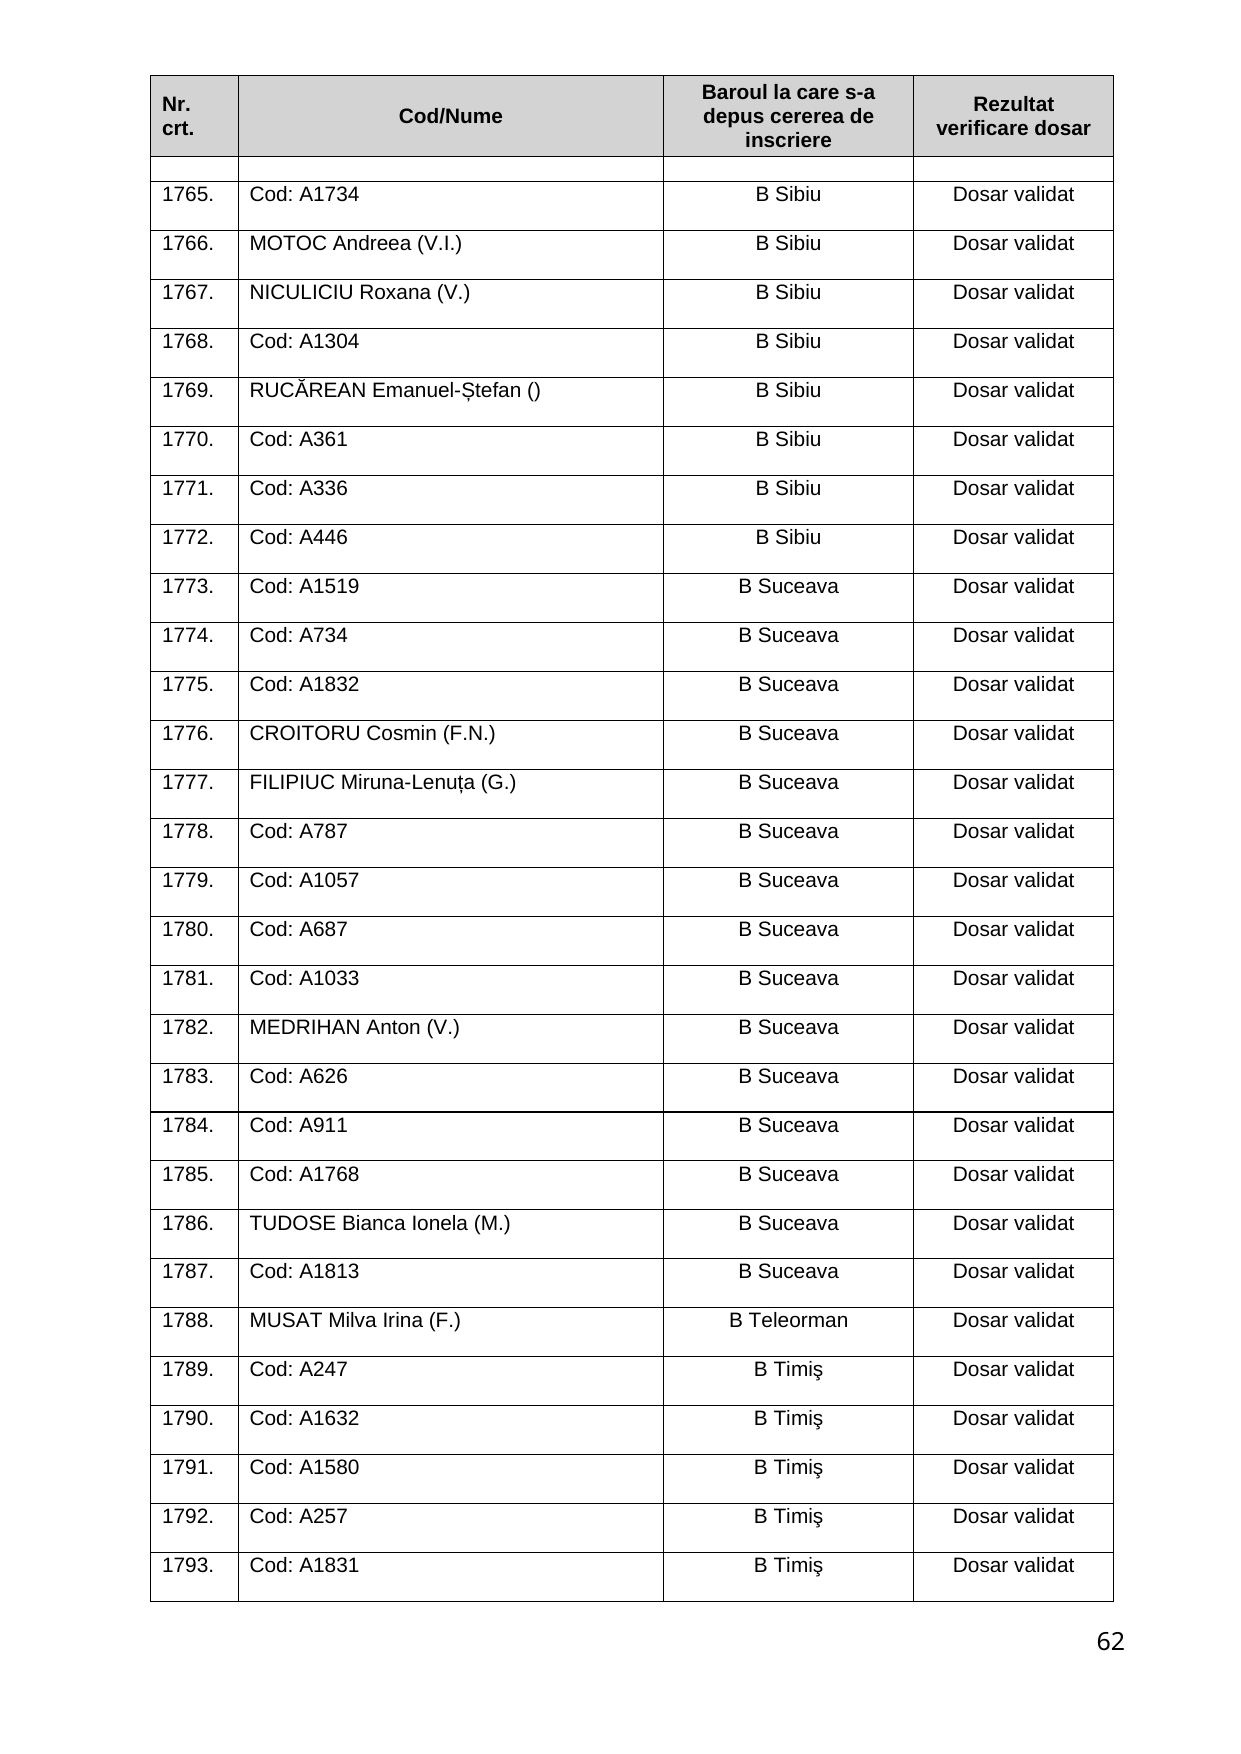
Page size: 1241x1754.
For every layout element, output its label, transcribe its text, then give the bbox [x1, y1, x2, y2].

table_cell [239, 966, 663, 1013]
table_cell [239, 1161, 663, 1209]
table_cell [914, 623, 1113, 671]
table_header Nr. crt. [151, 76, 238, 156]
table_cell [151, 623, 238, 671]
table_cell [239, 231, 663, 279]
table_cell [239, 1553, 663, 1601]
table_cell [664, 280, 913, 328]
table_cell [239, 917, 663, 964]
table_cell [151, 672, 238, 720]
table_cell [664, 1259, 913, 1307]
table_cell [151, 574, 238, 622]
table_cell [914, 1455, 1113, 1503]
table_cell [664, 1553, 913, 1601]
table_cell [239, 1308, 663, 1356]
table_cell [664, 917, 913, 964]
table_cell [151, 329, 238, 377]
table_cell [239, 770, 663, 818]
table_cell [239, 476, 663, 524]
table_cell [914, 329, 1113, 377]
table_header Rezultat verificare dosar [914, 76, 1113, 156]
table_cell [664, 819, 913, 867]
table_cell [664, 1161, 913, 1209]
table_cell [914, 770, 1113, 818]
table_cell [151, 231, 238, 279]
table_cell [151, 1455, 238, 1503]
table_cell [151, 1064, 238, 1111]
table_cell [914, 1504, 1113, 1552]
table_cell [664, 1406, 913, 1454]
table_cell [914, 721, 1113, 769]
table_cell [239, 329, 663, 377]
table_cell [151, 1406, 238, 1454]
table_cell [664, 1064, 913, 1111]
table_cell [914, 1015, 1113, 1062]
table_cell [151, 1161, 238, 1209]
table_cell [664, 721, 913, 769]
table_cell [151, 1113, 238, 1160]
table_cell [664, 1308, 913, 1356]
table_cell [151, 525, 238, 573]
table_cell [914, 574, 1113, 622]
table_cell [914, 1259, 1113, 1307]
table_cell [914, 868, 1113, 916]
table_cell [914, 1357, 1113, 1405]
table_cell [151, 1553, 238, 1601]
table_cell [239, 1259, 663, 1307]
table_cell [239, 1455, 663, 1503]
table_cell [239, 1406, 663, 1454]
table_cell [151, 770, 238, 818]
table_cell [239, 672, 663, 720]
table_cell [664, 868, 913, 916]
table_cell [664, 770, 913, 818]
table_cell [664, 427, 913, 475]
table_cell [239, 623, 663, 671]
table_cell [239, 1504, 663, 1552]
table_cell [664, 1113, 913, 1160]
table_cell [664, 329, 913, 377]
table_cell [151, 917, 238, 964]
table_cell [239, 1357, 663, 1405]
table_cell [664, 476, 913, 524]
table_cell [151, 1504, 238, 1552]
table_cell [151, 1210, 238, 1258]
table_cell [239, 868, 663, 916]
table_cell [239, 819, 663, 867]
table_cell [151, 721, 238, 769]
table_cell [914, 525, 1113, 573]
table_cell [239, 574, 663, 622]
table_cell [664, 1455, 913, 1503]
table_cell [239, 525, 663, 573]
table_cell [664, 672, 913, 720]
table_header Baroul la care s-a depus cererea de inscriere [664, 76, 913, 156]
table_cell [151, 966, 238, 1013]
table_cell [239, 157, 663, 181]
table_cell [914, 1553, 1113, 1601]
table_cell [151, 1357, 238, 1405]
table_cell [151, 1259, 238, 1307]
table_header Cod/Nume [239, 76, 663, 156]
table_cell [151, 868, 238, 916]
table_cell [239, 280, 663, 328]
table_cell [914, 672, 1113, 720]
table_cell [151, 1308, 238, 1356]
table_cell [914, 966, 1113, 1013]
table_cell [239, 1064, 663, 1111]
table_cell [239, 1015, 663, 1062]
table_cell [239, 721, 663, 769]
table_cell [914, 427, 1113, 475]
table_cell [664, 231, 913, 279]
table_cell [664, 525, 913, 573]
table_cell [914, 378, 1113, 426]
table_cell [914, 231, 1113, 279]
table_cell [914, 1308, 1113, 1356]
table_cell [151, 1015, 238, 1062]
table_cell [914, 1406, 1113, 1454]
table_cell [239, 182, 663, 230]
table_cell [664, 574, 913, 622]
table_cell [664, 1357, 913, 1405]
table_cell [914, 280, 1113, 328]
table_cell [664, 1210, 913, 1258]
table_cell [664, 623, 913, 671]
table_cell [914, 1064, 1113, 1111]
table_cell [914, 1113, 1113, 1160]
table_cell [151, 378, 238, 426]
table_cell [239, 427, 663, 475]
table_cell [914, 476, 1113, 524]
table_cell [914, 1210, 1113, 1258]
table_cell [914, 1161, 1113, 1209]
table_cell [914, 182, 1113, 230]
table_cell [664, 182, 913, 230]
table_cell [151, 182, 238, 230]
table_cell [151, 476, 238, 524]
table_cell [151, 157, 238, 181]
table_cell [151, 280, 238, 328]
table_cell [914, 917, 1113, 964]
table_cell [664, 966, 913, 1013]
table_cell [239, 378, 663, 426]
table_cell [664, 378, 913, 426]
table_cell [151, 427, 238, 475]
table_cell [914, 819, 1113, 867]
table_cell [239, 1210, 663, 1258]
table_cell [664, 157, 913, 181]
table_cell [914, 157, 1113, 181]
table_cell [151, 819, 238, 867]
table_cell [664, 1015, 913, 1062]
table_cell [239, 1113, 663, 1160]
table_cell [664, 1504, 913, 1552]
